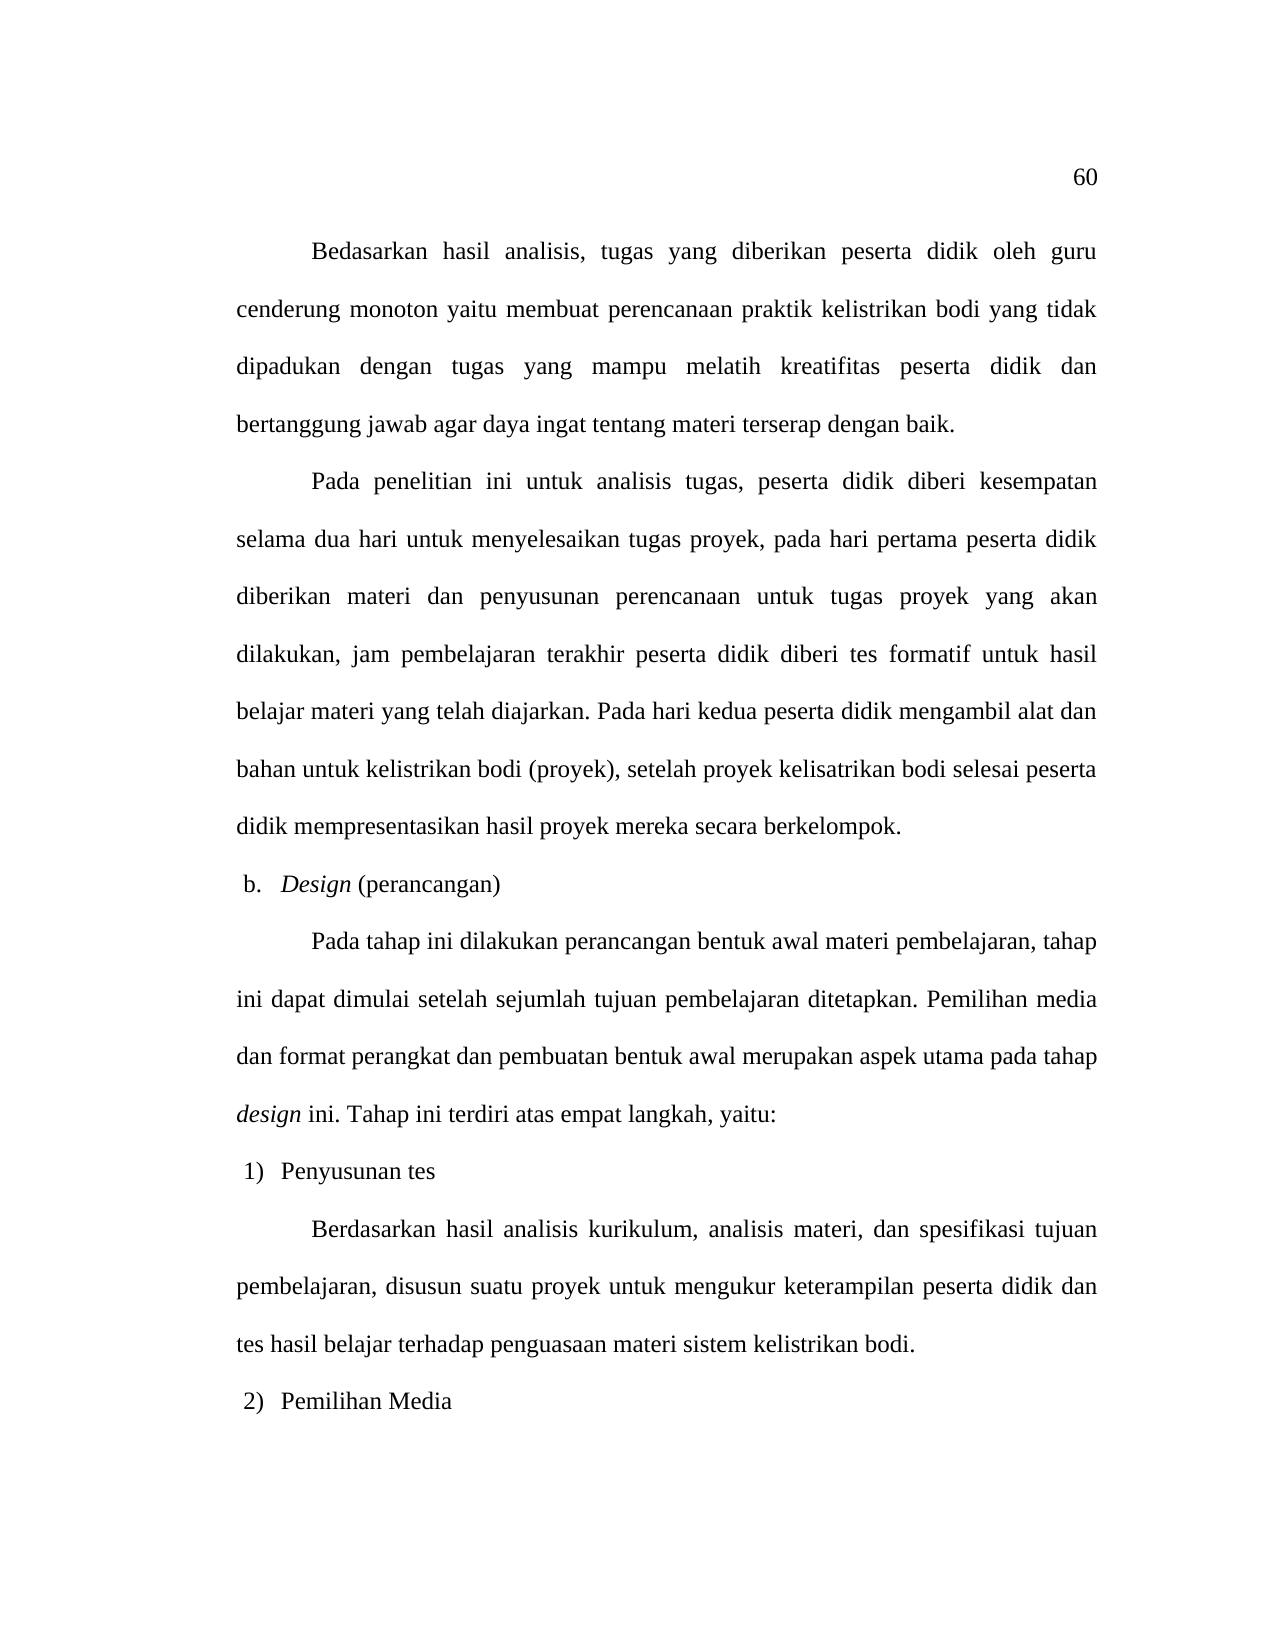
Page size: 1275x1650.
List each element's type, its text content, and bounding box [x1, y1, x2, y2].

list Pada tahap ini dilakukan perancangan bentuk awal materi pembelajaran, tahap ini dapat dimulai setelah sejumlah tujuan pembelajaran ditetapkan. Pemilihan media dan format perangkat dan pembuatan bentuk awal merupakan aspek utama pada tahap design ini. Tahap ini terdiri atas empat langkah, yaitu: [236, 926, 1098, 1127]
list Design (perancangan) [243, 869, 1098, 897]
list Pada penelitian ini untuk analisis tugas, peserta didik diberi kesempatan selama dua hari untuk menyelesaikan tugas proyek, pada hari pertama peserta didik diberikan materi dan penyusunan perencanaan untuk tugas proyek yang akan dilakukan, jam pembelajaran terakhir peserta didik diberi tes formatif untuk hasil belajar materi yang telah diajarkan. Pada hari kedua peserta didik mengambil alat dan bahan untuk kelistrikan bodi (proyek), setelah proyek kelisatrikan bodi selesai peserta didik mempresentasikan hasil proyek mereka secara berkelompok. [236, 466, 1098, 840]
list Berdasarkan hasil analisis kurikulum, analisis materi, dan spesifikasi tujuan pembelajaran, disusun suatu proyek untuk mengukur keterampilan peserta didik dan tes hasil belajar terhadap penguasaan materi sistem kelistrikan bodi. [236, 1214, 1098, 1357]
list Pemilihan Media [243, 1386, 1098, 1415]
list Bedasarkan hasil analisis, tugas yang diberikan peserta didik oleh guru cenderung monoton yaitu membuat perencanaan praktik kelistrikan bodi yang tidak dipadukan dengan tugas yang mampu melatih kreatifitas peserta didik dan bertanggung jawab agar daya ingat tentang materi terserap dengan baik. [236, 236, 1098, 437]
list Penyusunan tes [243, 1156, 1098, 1185]
